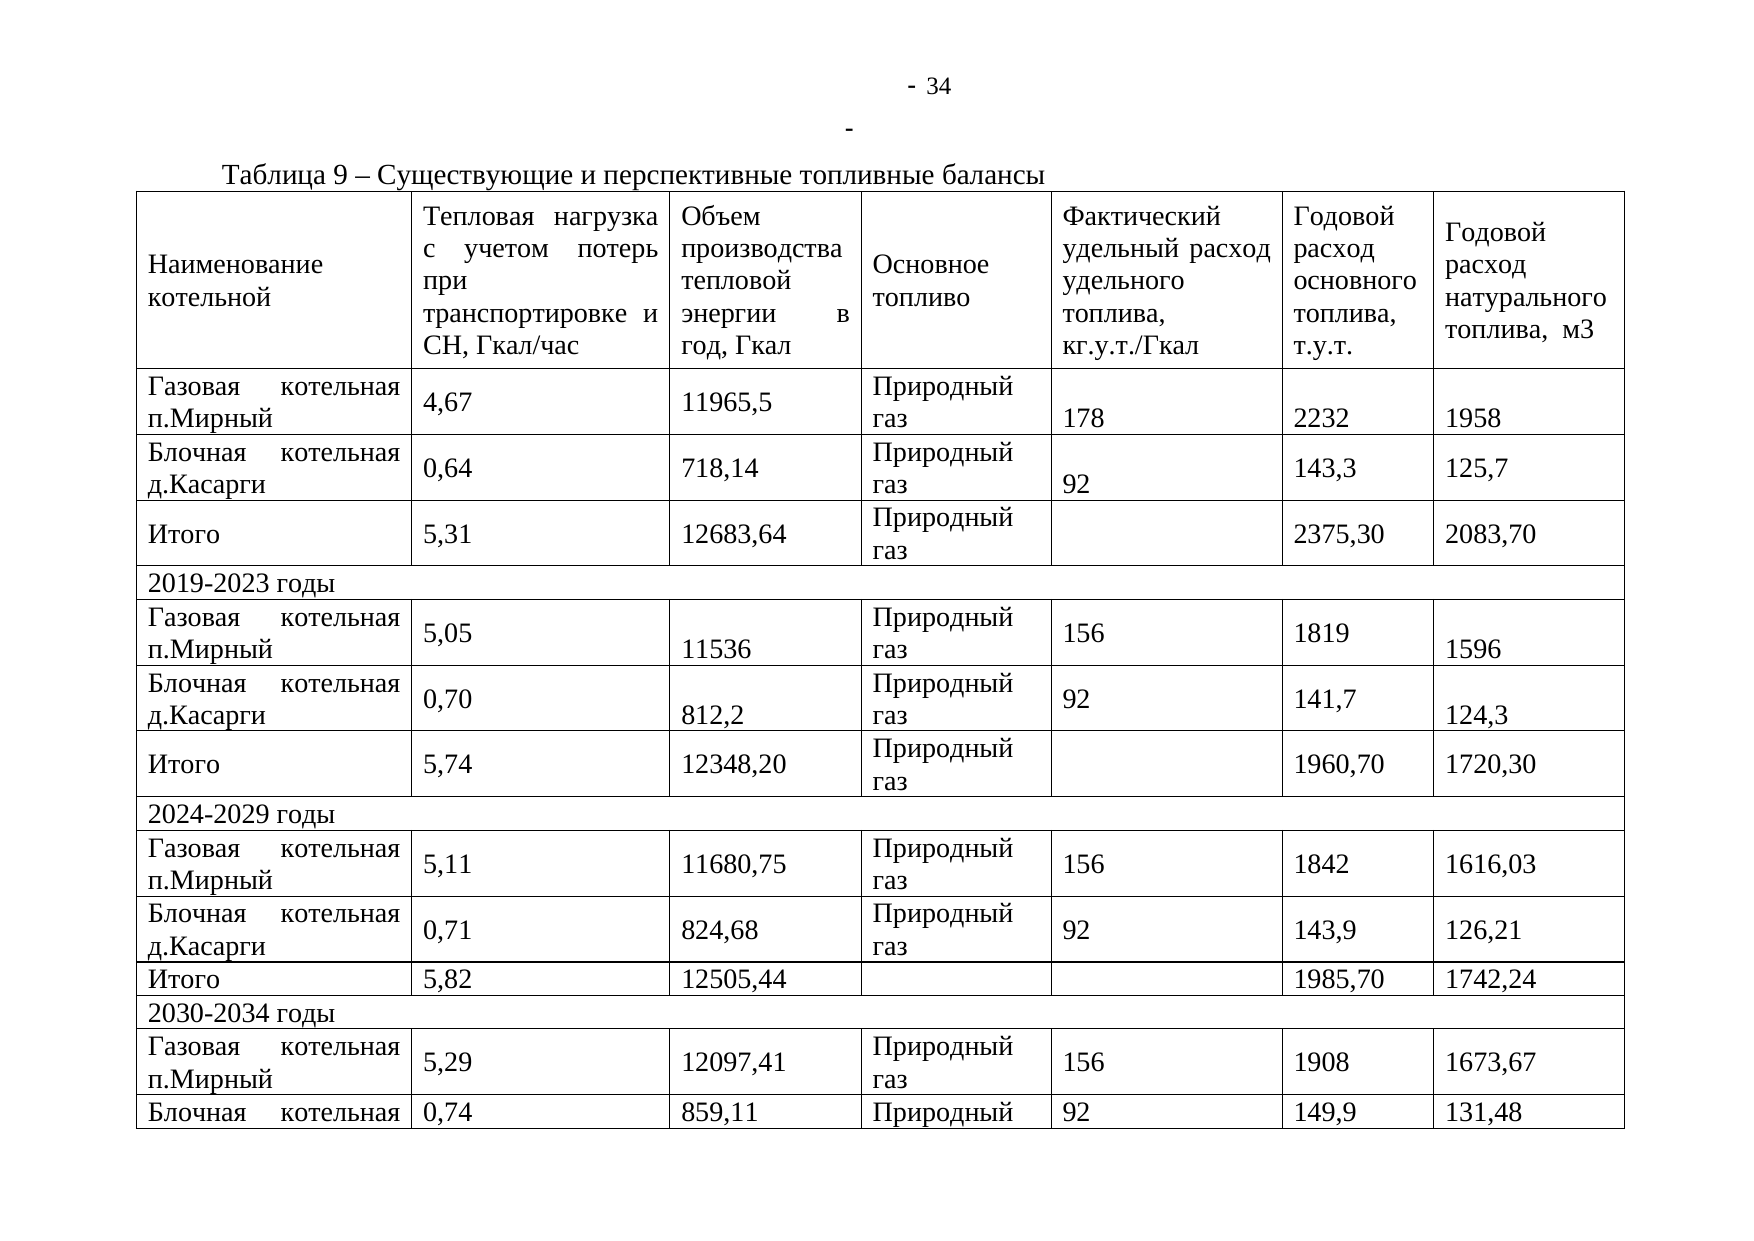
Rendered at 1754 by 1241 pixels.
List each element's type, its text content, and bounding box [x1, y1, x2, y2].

table_cell 859,11 [670, 1095, 861, 1127]
table_cell 1720,30 [1434, 731, 1624, 796]
table_cell Газовая котельная п.Мирный [137, 831, 411, 896]
table_cell 125,7 [1434, 435, 1624, 499]
table_cell 1842 [1283, 831, 1433, 896]
table_cell Природный газ [862, 897, 1051, 961]
table_cell 1616,03 [1434, 831, 1624, 896]
table_cell 812,2 [670, 666, 861, 730]
table_header Основное топливо [862, 192, 1051, 368]
table_cell 2375,30 [1283, 501, 1433, 565]
table_cell 1960,70 [1283, 731, 1433, 796]
table_cell 143,3 [1283, 435, 1433, 499]
table_cell 2083,70 [1434, 501, 1624, 565]
table_header Фактический удельный расход удельного топлива, кг.у.т./Гкал [1052, 192, 1282, 368]
table_cell 1958 [1434, 369, 1624, 434]
table_cell 92 [1052, 666, 1282, 730]
table_cell 141,7 [1283, 666, 1433, 730]
table_cell 156 [1052, 831, 1282, 896]
table_cell Итого [137, 963, 411, 995]
table_cell 12505,44 [670, 963, 861, 995]
table_cell 0,70 [412, 666, 669, 730]
table_cell Природный газ [862, 435, 1051, 499]
table_cell [862, 963, 1051, 995]
table_header Объем производства тепловой энергии в год, Гкал [670, 192, 861, 368]
table_cell 2232 [1283, 369, 1433, 434]
table_cell 12683,64 [670, 501, 861, 565]
table_cell Природный газ [862, 369, 1051, 434]
table_cell Газовая котельная п.Мирный [137, 1029, 411, 1094]
table_cell 1985,70 [1283, 963, 1433, 995]
table_cell Газовая котельная п.Мирный [137, 369, 411, 434]
table_header Тепловая нагрузка с учетом потерь при транспортировке и СН, Гкал/час [412, 192, 669, 368]
table_cell 0,74 [412, 1095, 669, 1127]
table_cell 92 [1052, 435, 1282, 499]
table_cell 11965,5 [670, 369, 861, 434]
table_cell 92 [1052, 1095, 1282, 1127]
table_cell 5,29 [412, 1029, 669, 1094]
table_cell 5,74 [412, 731, 669, 796]
table_header Годовой расход основного топлива, т.у.т. [1283, 192, 1433, 368]
table_cell Природный газ [862, 1029, 1051, 1094]
table_cell [1052, 963, 1282, 995]
table_cell 1819 [1283, 600, 1433, 664]
table_cell 156 [1052, 600, 1282, 664]
table_cell 0,64 [412, 435, 669, 499]
table_cell 124,3 [1434, 666, 1624, 730]
table_cell Природный газ [862, 666, 1051, 730]
table_cell Природный газ [862, 501, 1051, 565]
table_cell 718,14 [670, 435, 861, 499]
table_cell 2024-2029 годы [137, 797, 1624, 830]
table_cell 1742,24 [1434, 963, 1624, 995]
table_cell Блочная котельная д.Касарги [137, 897, 411, 961]
table_cell 12097,41 [670, 1029, 861, 1094]
table_cell 4,67 [412, 369, 669, 434]
table_cell 126,21 [1434, 897, 1624, 961]
table_cell 131,48 [1434, 1095, 1624, 1127]
table_cell Природный газ [862, 731, 1051, 796]
table_cell Блочная котельная д.Касарги [137, 1095, 411, 1127]
table_cell Природный газ [862, 1095, 1051, 1127]
table_cell 824,68 [670, 897, 861, 961]
table_cell 2019-2023 годы [137, 566, 1624, 599]
table_cell 5,82 [412, 963, 669, 995]
table_cell Итого [137, 731, 411, 796]
table_cell 1673,67 [1434, 1029, 1624, 1094]
table_cell Блочная котельная д.Касарги [137, 435, 411, 499]
table_cell 149,9 [1283, 1095, 1433, 1127]
table_cell [1052, 731, 1282, 796]
table_cell 5,31 [412, 501, 669, 565]
table_cell 12348,20 [670, 731, 861, 796]
table_cell Природный газ [862, 831, 1051, 896]
table_cell [1052, 501, 1282, 565]
table_header Годовой расход натурального топлива, м3 [1434, 192, 1624, 368]
text Таблица 9 – Существующие и перспективные топливные балансы [148, 157, 1636, 191]
table_cell 11680,75 [670, 831, 861, 896]
table_cell 178 [1052, 369, 1282, 434]
table_cell Газовая котельная п.Мирный [137, 600, 411, 664]
table_cell 2030-2034 годы [137, 996, 1624, 1028]
table_cell 1908 [1283, 1029, 1433, 1094]
table_cell 156 [1052, 1029, 1282, 1094]
table_cell 1596 [1434, 600, 1624, 664]
table_cell 11536 [670, 600, 861, 664]
table_cell Блочная котельная д.Касарги [137, 666, 411, 730]
table_cell 5,05 [412, 600, 669, 664]
table_cell 143,9 [1283, 897, 1433, 961]
table_cell Итого [137, 501, 411, 565]
table_cell 0,71 [412, 897, 669, 961]
table_cell 5,11 [412, 831, 669, 896]
table_header Наименование котельной [137, 192, 411, 368]
table_cell 92 [1052, 897, 1282, 961]
table_cell Природный газ [862, 600, 1051, 664]
